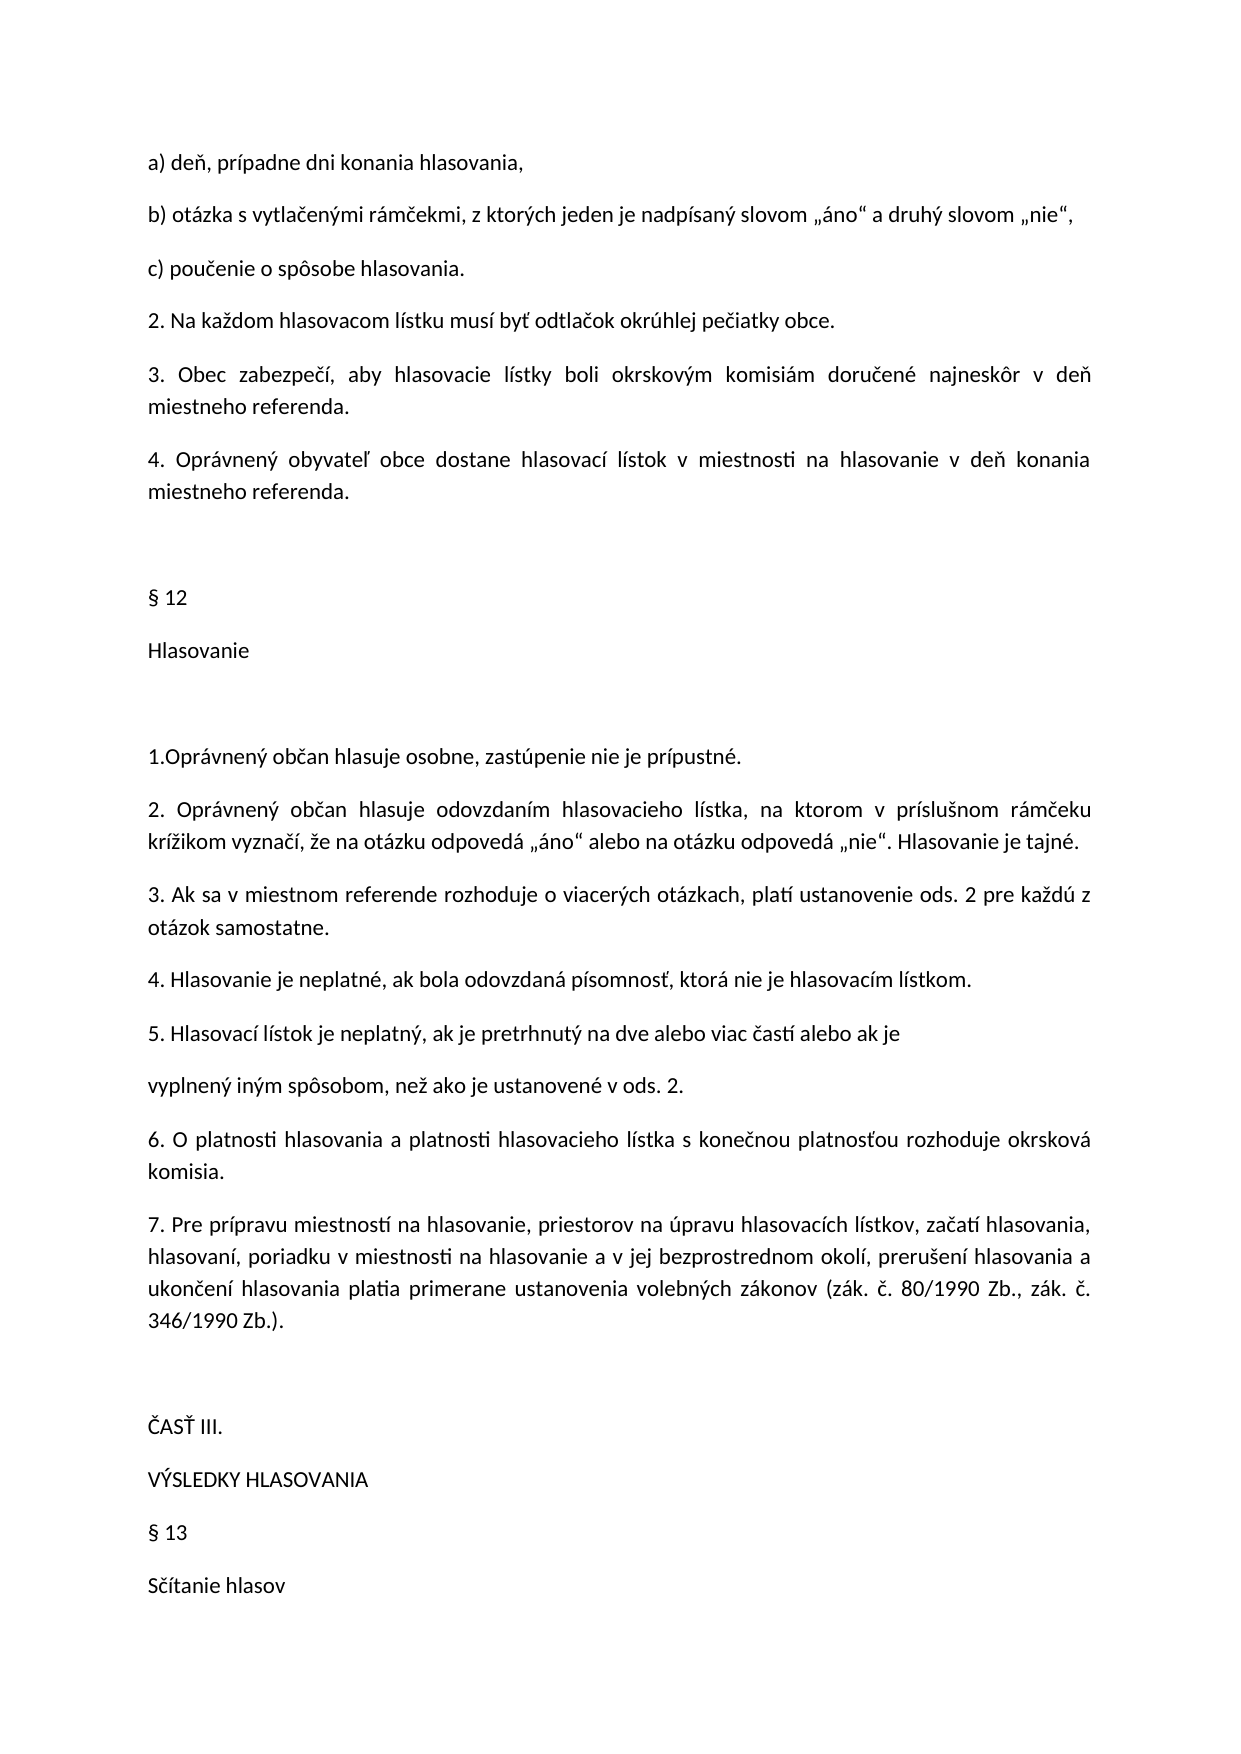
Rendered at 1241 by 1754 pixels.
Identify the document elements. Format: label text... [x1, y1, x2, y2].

text VÝSLEDKY HLASOVANIA [148, 1466, 1093, 1493]
text 3. Ak sa v miestnom referende rozhoduje o viacerých otázkach, platí ustanovenie ods. 2 pre každú z otázok samostatne. [148, 880, 1093, 941]
text 7. Pre prípravu miestností na hlasovanie, priestorov na úpravu hlasovacích lístkov, začatí hlasovania, hlasovaní, poriadku v miestnosti na hlasovanie a v jej bezprostrednom okolí, prerušení hlasovania a ukončení hlasovania platia primerane ustanovenia volebných zákonov (zák. č. 80/1990 Zb., zák. č. 346/1990 Zb.). [148, 1210, 1093, 1334]
text c) poučenie o spôsobe hlasovania. [148, 254, 1093, 282]
text 2. Oprávnený občan hlasuje odovzdaním hlasovacieho lístka, na ktorom v príslušnom rámčeku krížikom vyznačí, že na otázku odpovedá „áno“ alebo na otázku odpovedá „nie“. Hlasovanie je tajné. [148, 795, 1093, 855]
text 2. Na každom hlasovacom lístku musí byť odtlačok okrúhlej pečiatky obce. [148, 307, 1093, 335]
text b) otázka s vytlačenými rámčekmi, z ktorých jeden je nadpísaný slovom „áno“ a druhý slovom „nie“, [148, 201, 1093, 229]
text § 12 [148, 583, 1093, 611]
text Sčítanie hlasov [148, 1572, 1093, 1599]
text a) deň, prípadne dni konania hlasovania, [148, 148, 1093, 176]
text 1.Oprávnený občan hlasuje osobne, zastúpenie nie je prípustné. [148, 742, 1093, 770]
text 4. Oprávnený obyvateľ obce dostane hlasovací lístok v miestnosti na hlasovanie v deň konania miestneho referenda. [148, 445, 1093, 505]
text 4. Hlasovanie je neplatné, ak bola odovzdaná písomnosť, ktorá nie je hlasovacím lístkom. [148, 966, 1093, 994]
text 5. Hlasovací lístok je neplatný, ak je pretrhnutý na dve alebo viac častí alebo ak je [148, 1019, 1093, 1047]
text vyplnený iným spôsobom, než ako je ustanovené v ods. 2. [148, 1072, 1093, 1100]
text § 13 [148, 1518, 1093, 1547]
text ČASŤ III. [148, 1412, 1093, 1441]
text Hlasovanie [148, 636, 1093, 664]
text 3. Obec zabezpečí, aby hlasovacie lístky boli okrskovým komisiám doručené najneskôr v deň miestneho referenda. [148, 360, 1093, 420]
text 6. O platnosti hlasovania a platnosti hlasovacieho lístka s konečnou platnosťou rozhoduje okrsková komisia. [148, 1125, 1093, 1185]
